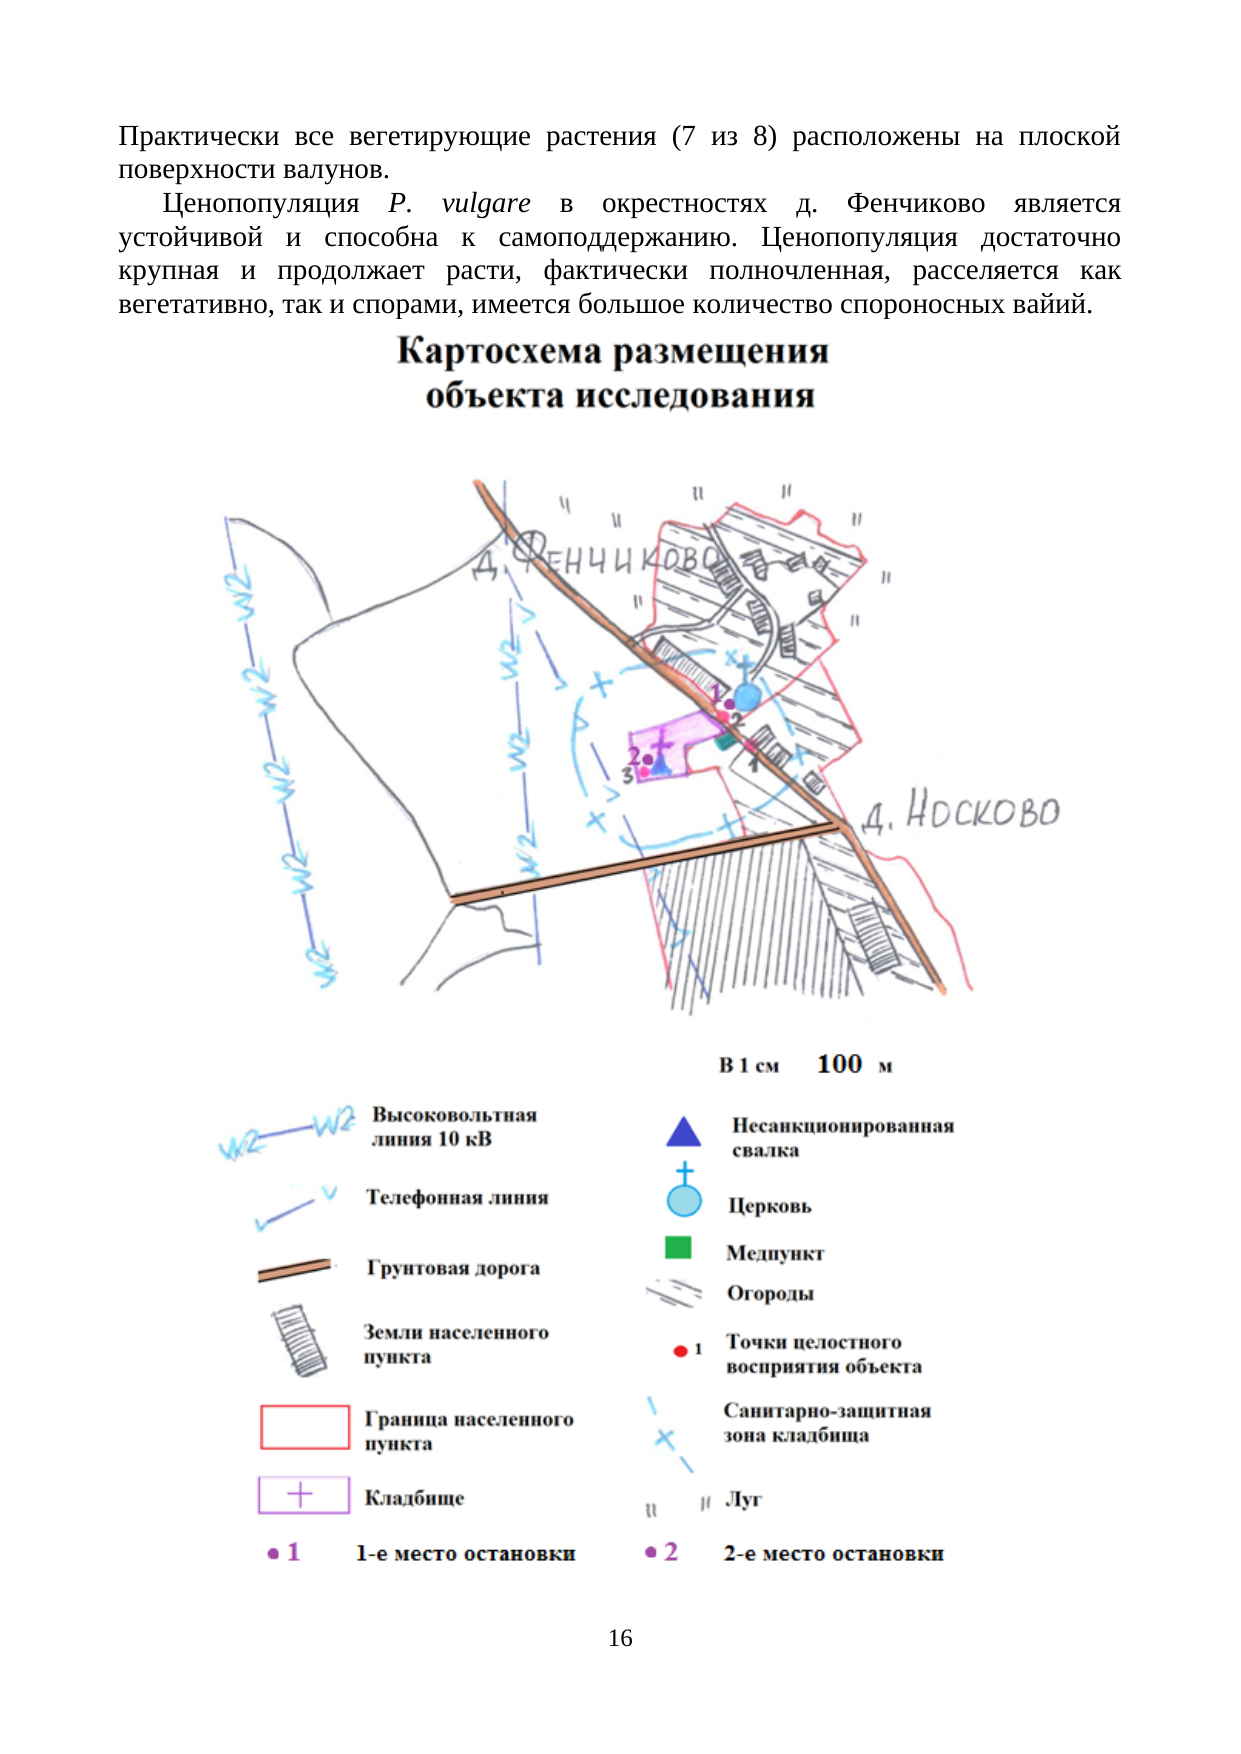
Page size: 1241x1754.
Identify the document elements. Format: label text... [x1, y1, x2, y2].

text Ценопопуляция P. vulgare в окрестностях д. Фенчиково является устойчивой и способна к самоподдержанию. Ценопопуляция достаточно крупная и продолжает расти, фактически полночленная, расселяется как вегетативно, так и спорами, имеется большое количество спороносных вайий. [118, 185, 1122, 319]
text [118, 118, 1122, 185]
picture [192, 319, 1068, 1607]
